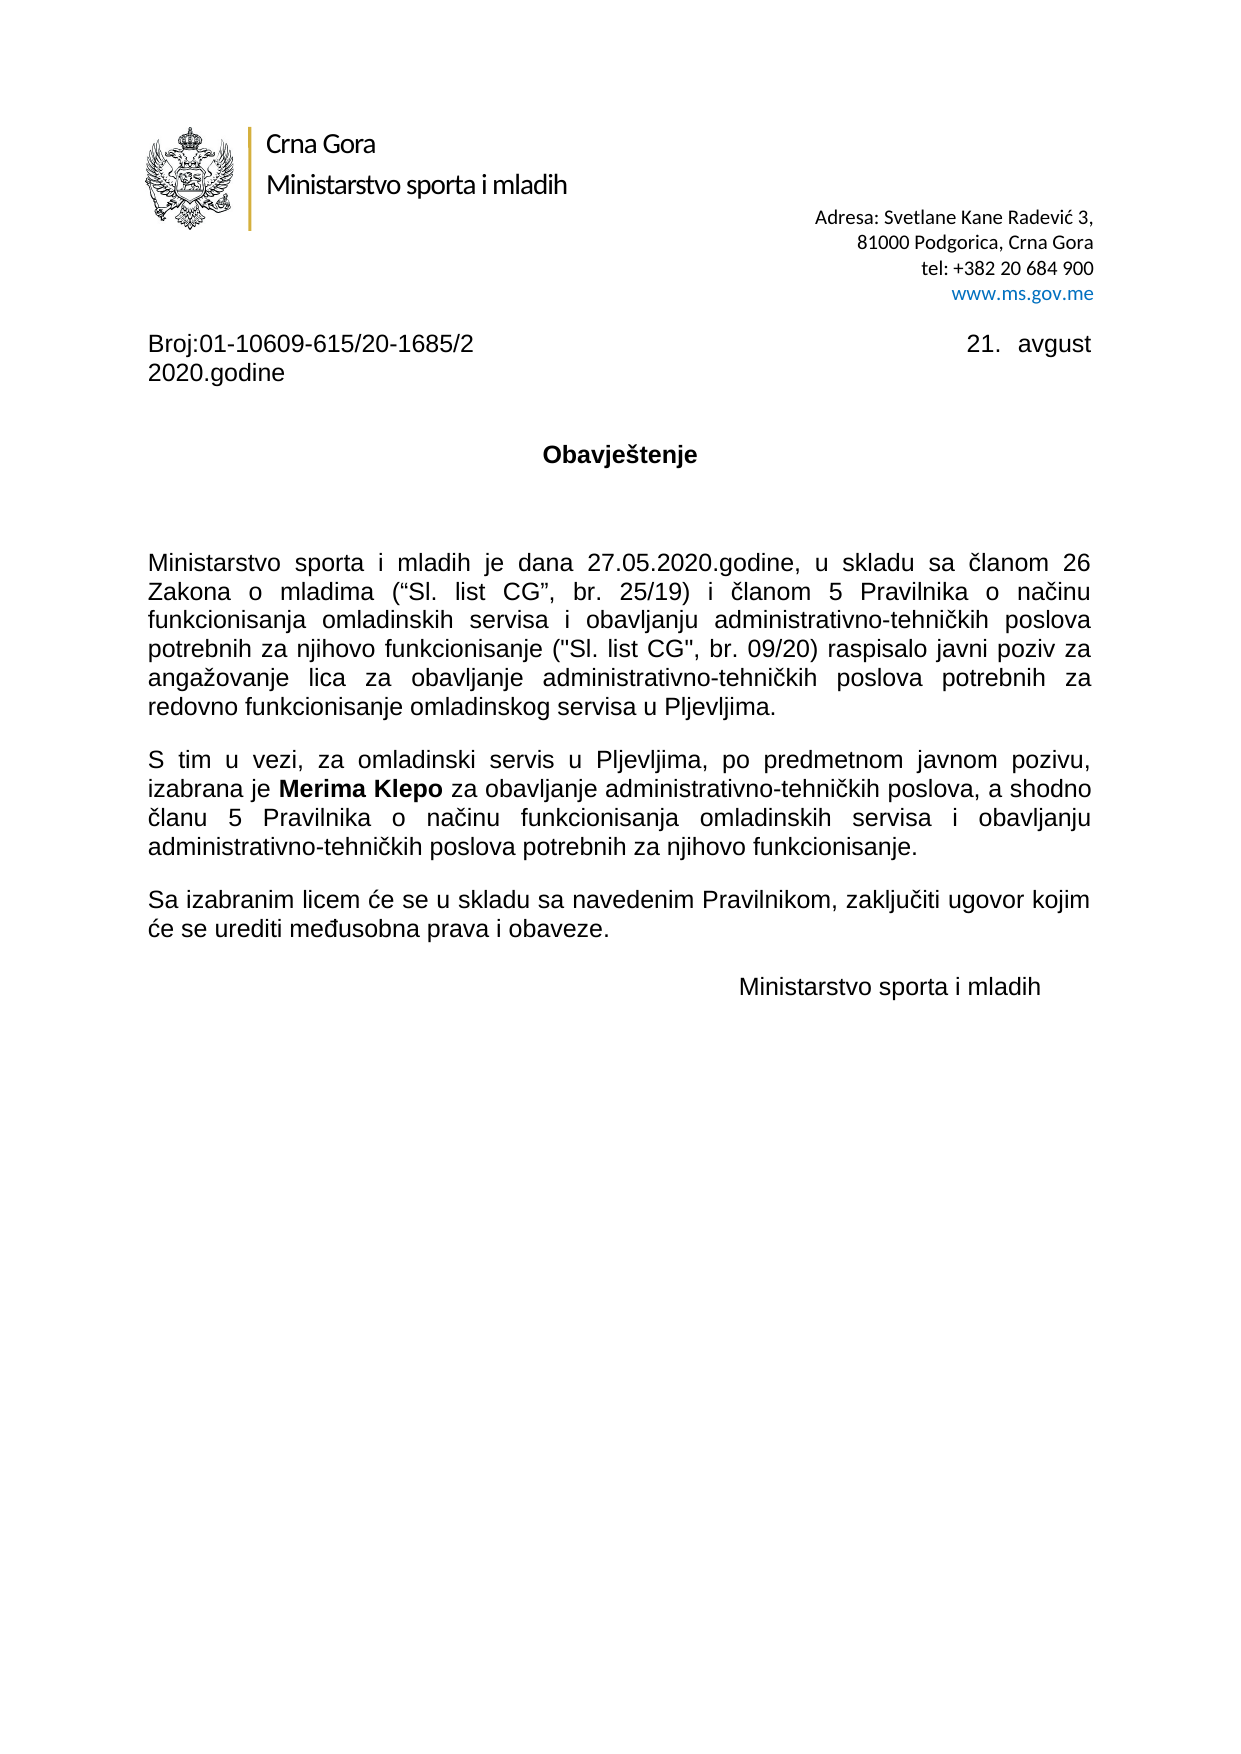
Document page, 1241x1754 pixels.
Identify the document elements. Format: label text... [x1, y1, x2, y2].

picture [145, 127, 234, 230]
text Sa izabranim licem će se u skladu sa navedenim Pravilnikom, zaključiti ugovor kojim će se urediti međusobna prava i obaveze. [148, 886, 1092, 943]
text Obavještenje [148, 441, 1092, 469]
text Broj:01-10609-615/20-1685/2 21. avgust 2020.godine [148, 329, 1092, 387]
text S tim u vezi, za omladinski servis u Pljevljima, po predmetnom javnom pozivu, izabrana je Merima Klepo za obavljanje administrativno-tehničkih poslova, a shodno članu 5 Pravilnika o načinu funkcionisanja omladinskih servisa i obavljanju administrativno-tehničkih poslova potrebnih za njihovo funkcionisanje. [148, 746, 1092, 861]
text Ministarstvo sporta i mladih je dana 27.05.2020.godine, u skladu sa članom 26 Zakona o mladima (“Sl. list CG”, br. 25/19) i članom 5 Pravilnika o načinu funkcionisanja omladinskih servisa i obavljanju administrativno-tehničkih poslova potrebnih za njihovo funkcionisanje ("Sl. list CG", br. 09/20) raspisalo javni poziv za angažovanje lica za obavljanje administrativno-tehničkih poslova potrebnih za redovno funkcionisanje omladinskog servisa u Pljevljima. [148, 548, 1092, 721]
text Ministarstvo sporta i mladih [148, 972, 1092, 1001]
